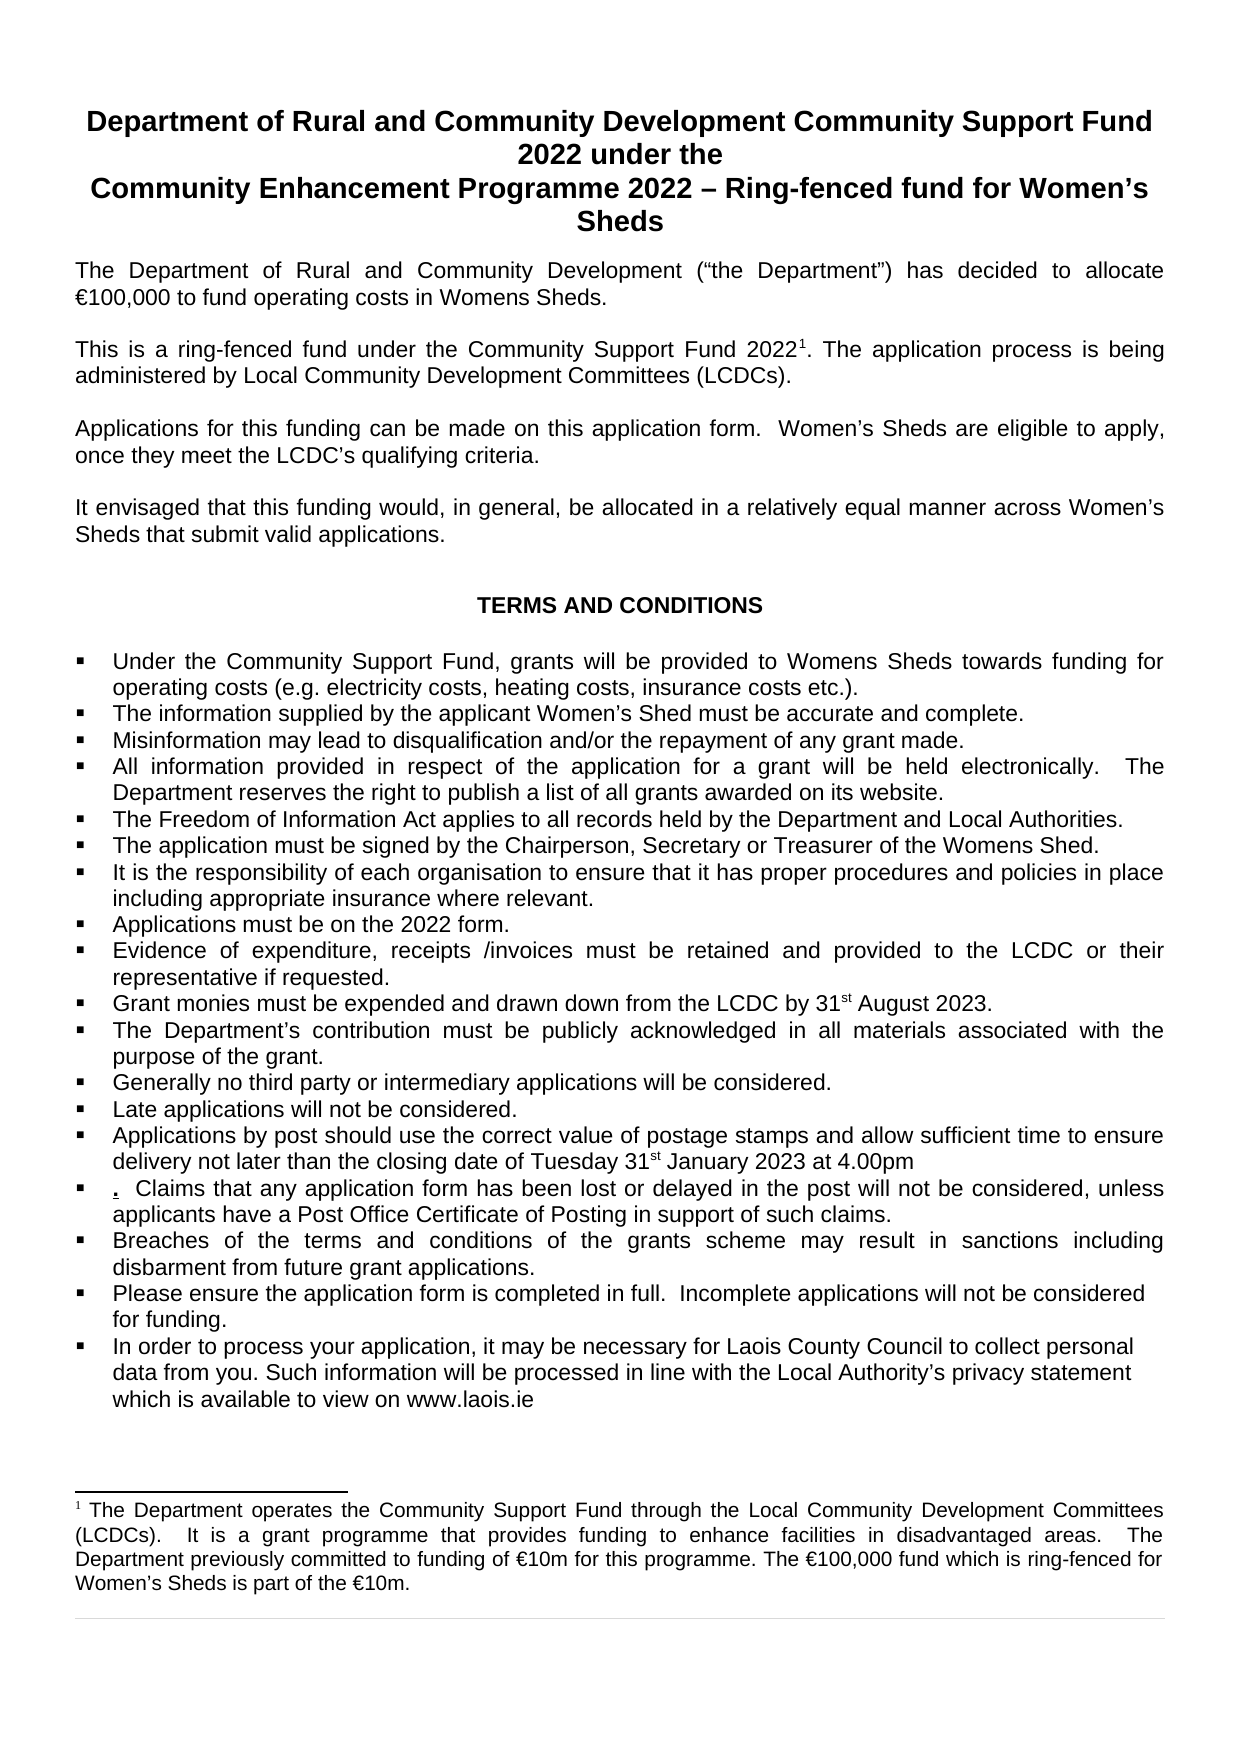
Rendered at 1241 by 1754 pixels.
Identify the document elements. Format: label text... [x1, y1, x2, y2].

list Late applications will not be considered. [75, 1096, 1165, 1122]
list It is the responsibility of each organisation to ensure that it has proper procedures and policies in place including appropriate insurance where relevant. [75, 858, 1165, 911]
list The Freedom of Information Act applies to all records held by the Department and Local Authorities. [75, 806, 1165, 832]
list Evidence of expenditure, receipts /invoices must be retained and provided to the LCDC or their representative if requested. [75, 937, 1165, 990]
text Applications for this funding can be made on this application form. Women’s Sheds are eligible to apply, once they meet the LCDC’s qualifying criteria. [75, 415, 1165, 468]
text The Department of Rural and Community Development (“the Department”) has decided to allocate €100,000 to fund operating costs in Womens Sheds. [75, 257, 1165, 310]
list Breaches of the terms and conditions of the grants scheme may result in sanctions including disbarment from future grant applications. [75, 1227, 1165, 1280]
list Under the Community Support Fund, grants will be provided to Womens Sheds towards funding for operating costs (e.g. electricity costs, heating costs, insurance costs etc.). [75, 648, 1165, 700]
subtitle TERMS AND CONDITIONS [75, 592, 1165, 619]
list The Department’s contribution must be publicly acknowledged in all materials associated with the purpose of the grant. [75, 1017, 1165, 1069]
list Generally no third party or intermediary applications will be considered. [75, 1069, 1165, 1096]
list In order to process your application, it may be necessary for Laois County Council to collect personal data from you. Such information will be processed in line with the Local Authority’s privacy statement which is available to view on www.laois.ie [75, 1333, 1165, 1412]
list Applications must be on the 2022 form. [75, 911, 1165, 937]
list All information provided in respect of the application for a grant will be held electronically. The Department reserves the right to publish a list of all grants awarded on its website. [75, 753, 1165, 806]
list The information supplied by the applicant Women’s Shed must be accurate and complete. [75, 700, 1165, 727]
text Department of Rural and Community Development Community Support Fund 2022 under the [75, 104, 1165, 171]
list Grant monies must be expended and drawn down from the LCDC by 31st August 2023. [75, 990, 1165, 1017]
text It envisaged that this funding would, in general, be allocated in a relatively equal manner across Women’s Sheds that submit valid applications. [75, 494, 1165, 547]
text This is a ring-fenced fund under the Community Support Fund 2022. The application process is being administered by Local Community Development Committees (LCDCs). [75, 336, 1165, 389]
list . Claims that any application form has been lost or delayed in the post will not be considered, unless applicants have a Post Office Certificate of Posting in support of such claims. [75, 1175, 1165, 1227]
list Please ensure the application form is completed in full. Incomplete applications will not be considered for funding. [75, 1280, 1165, 1333]
list Applications by post should use the correct value of postage stamps and allow sufficient time to ensure delivery not later than the closing date of Tuesday 31st January 2023 at 4.00pm [75, 1122, 1165, 1175]
list Misinformation may lead to disqualification and/or the repayment of any grant made. [75, 727, 1165, 753]
text Community Enhancement Programme 2022 – Ring-fenced fund for Women’s Sheds [75, 171, 1165, 238]
list The application must be signed by the Chairperson, Secretary or Treasurer of the Womens Shed. [75, 832, 1165, 858]
